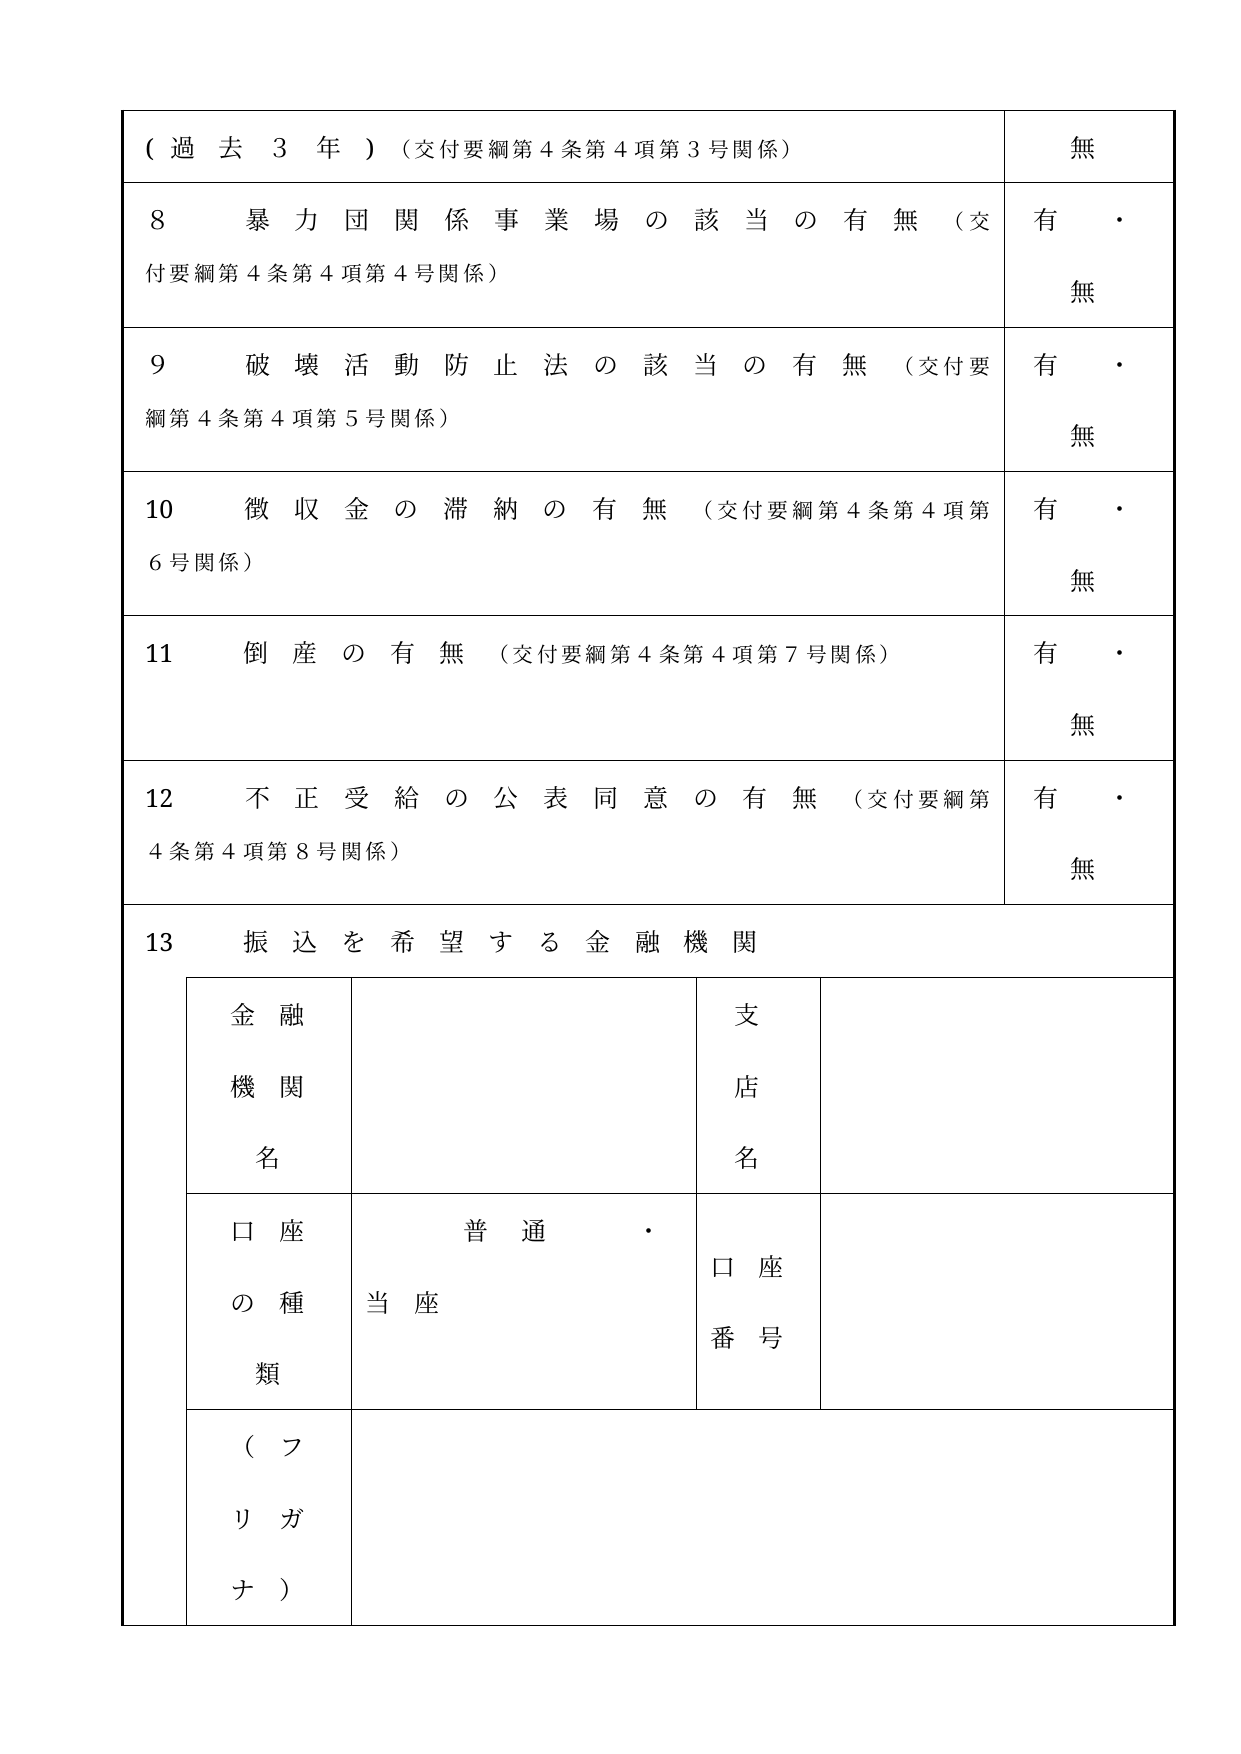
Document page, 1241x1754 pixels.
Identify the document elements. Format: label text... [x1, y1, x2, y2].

table_cell 支 店 名 [697, 978, 820, 1193]
table_cell 有 ・ 無 [1005, 616, 1173, 760]
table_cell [124, 111, 1004, 182]
table_cell 有 ・ 無 [1005, 472, 1173, 615]
table_cell 13 振込を希望する金融機関 [124, 905, 1173, 977]
table_cell 金融機関名 [187, 978, 351, 1193]
table_cell [821, 1194, 1173, 1409]
table_cell 口座番号 [697, 1194, 820, 1409]
table_cell 普通 ・ 当座 [352, 1194, 696, 1409]
table_cell 口座の種類 [187, 1194, 351, 1409]
table_cell 11 倒産の有無（交付要綱第４条第４項第７号関係） [124, 616, 1004, 760]
table_cell ８ 暴力団関係事業場の該当の有無（交付要綱第４条第４項第４号関係） [124, 183, 1004, 327]
table_cell （フリガナ）口座名義 [187, 1410, 351, 1625]
table_cell 12 不正受給の公表同意の有無（交付要綱第４条第４項第８号関係） [124, 761, 1004, 904]
table_cell 有 ・ 無 [1005, 183, 1173, 327]
table_cell [124, 977, 186, 1625]
table_cell [352, 1410, 1173, 1625]
table_cell 有 ・ 無 [1005, 328, 1173, 471]
table_cell ９ 破壊活動防止法の該当の有無（交付要綱第４条第４項第５号関係） [124, 328, 1004, 471]
table_cell 10 徴収金の滞納の有無（交付要綱第４条第４項第６号関係） [124, 472, 1004, 615]
table_cell 有 ・ 無 [1005, 761, 1173, 904]
table_cell 有 ・ 無 [1005, 111, 1173, 182]
table_cell [352, 978, 696, 1193]
table_cell [821, 978, 1173, 1193]
